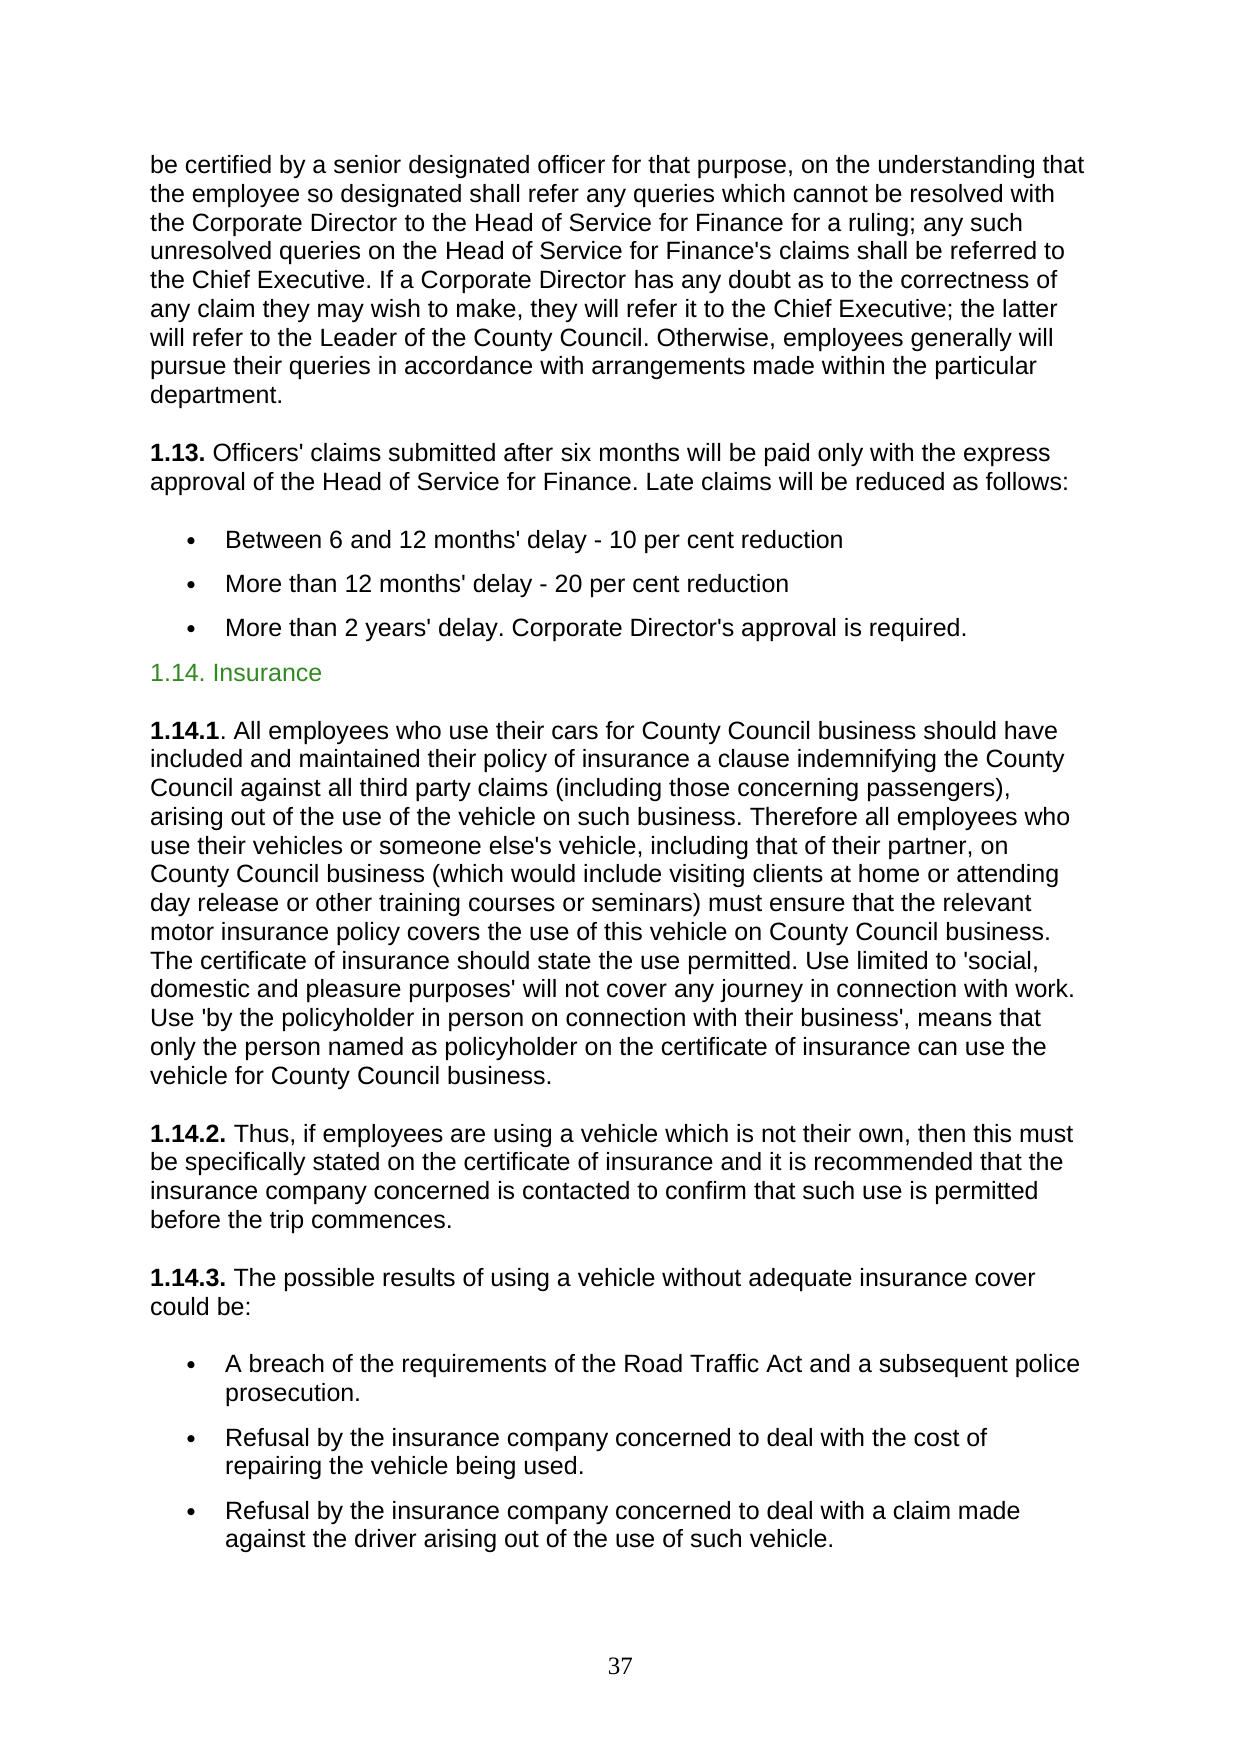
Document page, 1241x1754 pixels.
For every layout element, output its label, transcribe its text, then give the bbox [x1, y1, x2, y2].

text 1.13. Officers' claims submitted after six months will be paid only with the express approval of the Head of Service for Finance. Late claims will be reduced as follows: [150, 438, 1090, 495]
list A breach of the requirements of the Road Traffic Act and a subsequent police prosecution. [187, 1349, 1090, 1407]
list Between 6 and 12 months' delay - 10 per cent reduction [187, 524, 1090, 553]
list Refusal by the insurance company concerned to deal with the cost of repairing the vehicle being used. [187, 1422, 1090, 1480]
list More than 12 months' delay - 20 per cent reduction [187, 569, 1090, 598]
text 1.14. Insurance [150, 658, 1090, 686]
text 1.14.2. Thus, if employees are using a vehicle which is not their own, then this must be specifically stated on the certificate of insurance and it is recommended that the insurance company concerned is contacted to confirm that such use is permitted before the trip commences. [150, 1118, 1090, 1233]
list Refusal by the insurance company concerned to deal with a claim made against the driver arising out of the use of such vehicle. [187, 1496, 1090, 1553]
list More than 2 years' delay. Corporate Director's approval is required. [187, 613, 1090, 642]
text 1.14.3. The possible results of using a vehicle without adequate insurance cover could be: [150, 1263, 1090, 1320]
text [150, 150, 1090, 409]
text 1.14.1. All employees who use their cars for County Council business should have included and maintained their policy of insurance a clause indemnifying the County Council against all third party claims (including those concerning passengers), arising out of the use of the vehicle on such business. Therefore all employees who use their vehicles or someone else's vehicle, including that of their partner, on County Council business (which would include visiting clients at home or attending day release or other training courses or seminars) must ensure that the relevant motor insurance policy covers the use of this vehicle on County Council business. The certificate of insurance should state the use permitted. Use limited to 'social, domestic and pleasure purposes' will not cover any journey in connection with work. Use 'by the policyholder in person on connection with their business', means that only the person named as policyholder on the certificate of insurance can use the vehicle for County Council business. [150, 716, 1090, 1089]
